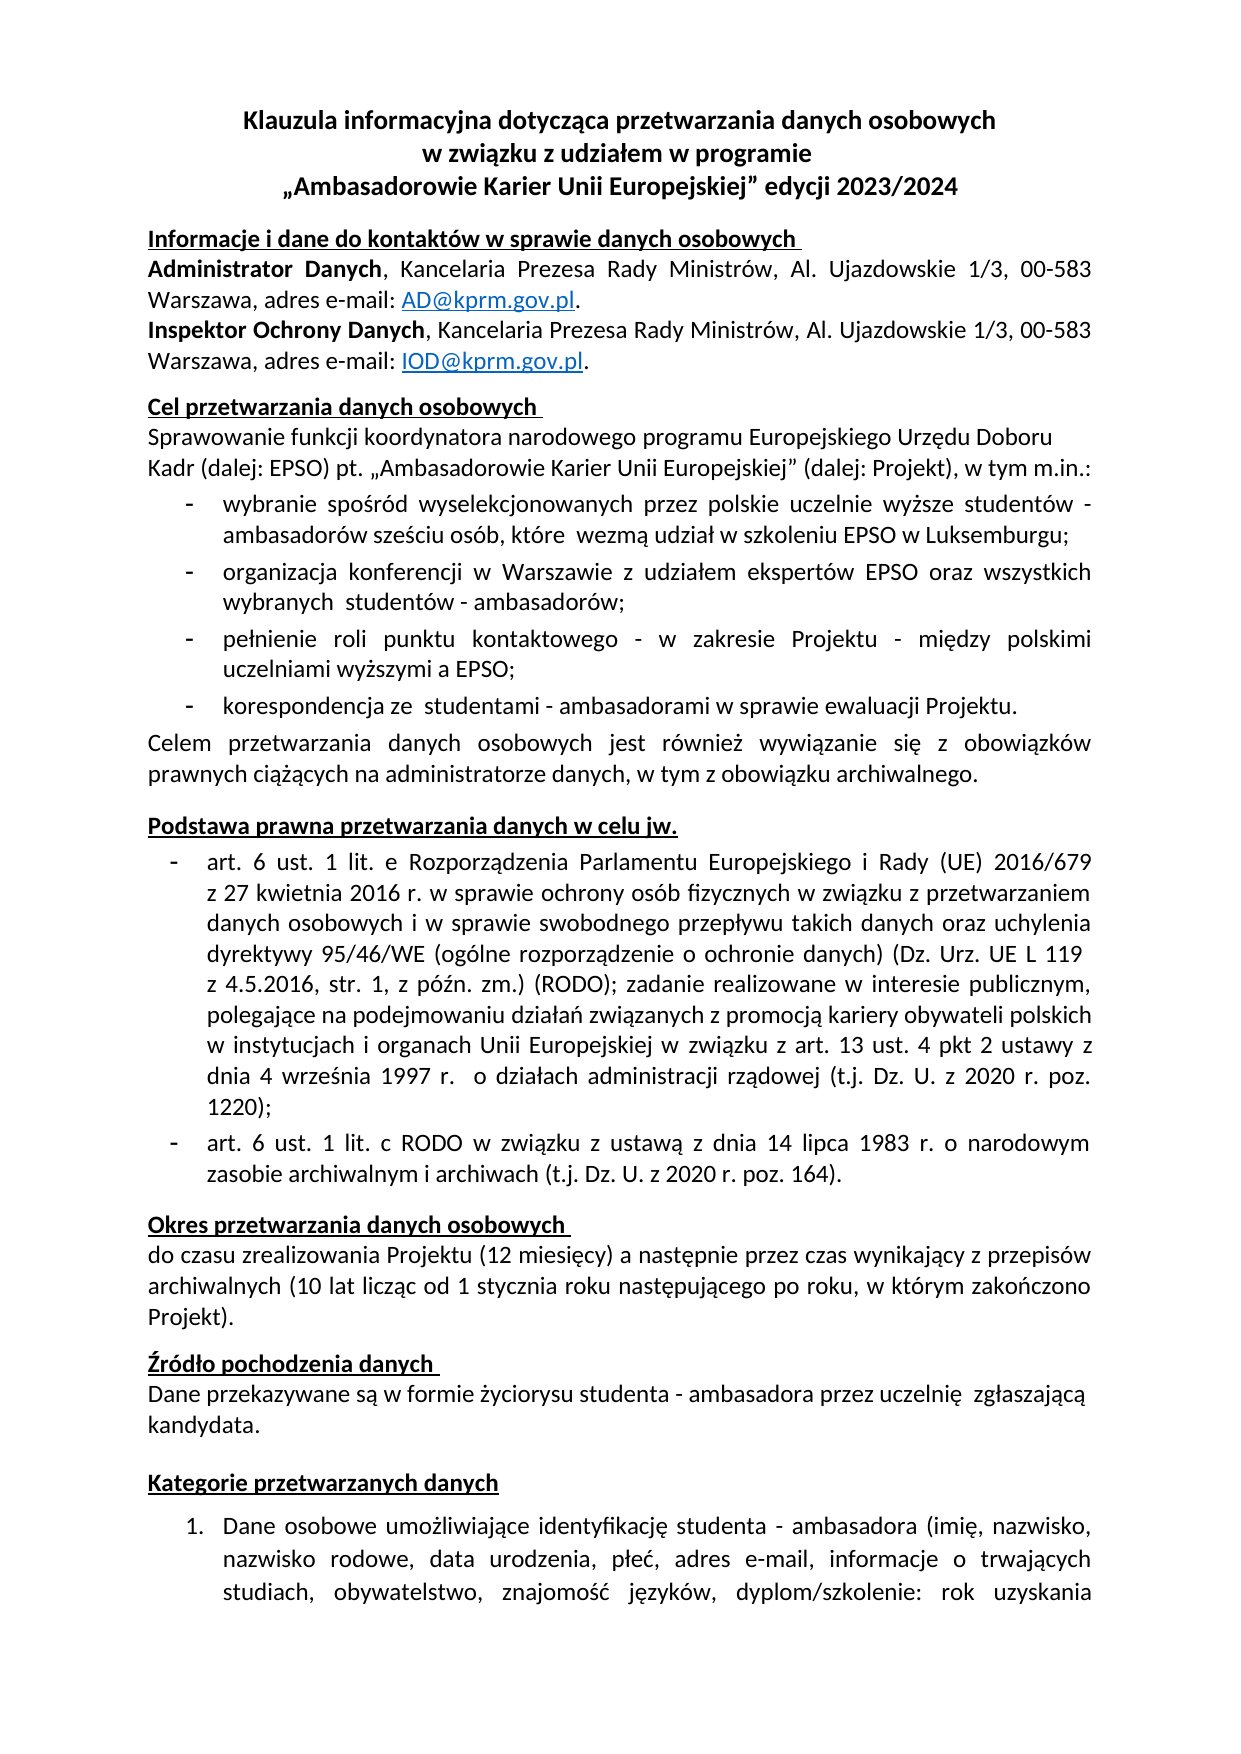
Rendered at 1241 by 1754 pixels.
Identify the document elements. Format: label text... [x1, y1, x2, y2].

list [185, 1510, 1093, 1607]
list korespondencja ze studentami - ambasadorami w sprawie ewaluacji Projektu. [185, 690, 1093, 721]
text Administrator Danych, Kancelaria Prezesa Rady Ministrów, Al. Ujazdowskie 1/3, 00-583 Warszawa, adres e-mail: AD@kprm.gov.pl. [148, 253, 1093, 314]
text Podstawa prawna przetwarzania danych w celu jw. [148, 810, 1093, 840]
text Sprawowanie funkcji koordynatora narodowego programu Europejskiego Urzędu Doboru Kadr (dalej: EPSO) pt. „Ambasadorowie Karier Unii Europejskiej” (dalej: Projekt), w tym m.in.: [148, 421, 1093, 482]
text Okres przetwarzania danych osobowych [148, 1209, 1093, 1240]
text Informacje i dane do kontaktów w sprawie danych osobowych [148, 223, 1093, 253]
text Kategorie przetwarzanych danych [148, 1467, 1093, 1498]
text do czasu zrealizowania Projektu (12 miesięcy) a następnie przez czas wynikający z przepisów archiwalnych (10 lat licząc od 1 stycznia roku następującego po roku, w którym zakończono Projekt). [148, 1240, 1093, 1331]
text Dane przekazywane są w formie życiorysu studenta - ambasadora przez uczelnię zgłaszającą kandydata. [148, 1378, 1093, 1439]
text w związku z udziałem w programie „Ambasadorowie Karier Unii Europejskiej” edycji 2023/2024 [148, 136, 1093, 202]
text Inspektor Ochrony Danych, Kancelaria Prezesa Rady Ministrów, Al. Ujazdowskie 1/3, 00-583 Warszawa, adres e-mail: IOD@kprm.gov.pl. [148, 314, 1093, 375]
list art. 6 ust. 1 lit. e Rozporządzenia Parlamentu Europejskiego i Rady (UE) 2016/679 z 27 kwietnia 2016 r. w sprawie ochrony osób fizycznych w związku z przetwarzaniem danych osobowych i w sprawie swobodnego przepływu takich danych oraz uchylenia dyrektywy 95/46/WE (ogólne rozporządzenie o ochronie danych) (Dz. Urz. UE L 119 z 4.5.2016, str. 1, z późn. zm.) (RODO); zadanie realizowane w interesie publicznym, polegające na podejmowaniu działań związanych z promocją kariery obywateli polskich w instytucjach i organach Unii Europejskiej w związku z art. 13 ust. 4 pkt 2 ustawy z dnia 4 września 1997 r. o działach administracji rządowej (t.j. Dz. U. z 2020 r. poz. 1220); [169, 847, 1093, 1121]
list pełnienie roli punktu kontaktowego - w zakresie Projektu - między polskimi uczelniami wyższymi a EPSO; [185, 623, 1093, 684]
text Cel przetwarzania danych osobowych [148, 391, 1093, 421]
list organizacja konferencji w Warszawie z udziałem ekspertów EPSO oraz wszystkich wybranych studentów - ambasadorów; [185, 556, 1093, 617]
list art. 6 ust. 1 lit. c RODO w związku z ustawą z dnia 14 lipca 1983 r. o narodowym zasobie archiwalnym i archiwach (t.j. Dz. U. z 2020 r. poz. 164). [169, 1127, 1093, 1188]
text Klauzula informacyjna dotycząca przetwarzania danych osobowych [148, 103, 1093, 136]
text Źródło pochodzenia danych [148, 1348, 1093, 1378]
list wybranie spośród wyselekcjonowanych przez polskie uczelnie wyższe studentów - ambasadorów sześciu osób, które wezmą udział w szkoleniu EPSO w Luksemburgu; [185, 488, 1093, 549]
text Celem przetwarzania danych osobowych jest również wywiązanie się z obowiązków prawnych ciążących na administratorze danych, w tym z obowiązku archiwalnego. [148, 727, 1093, 788]
